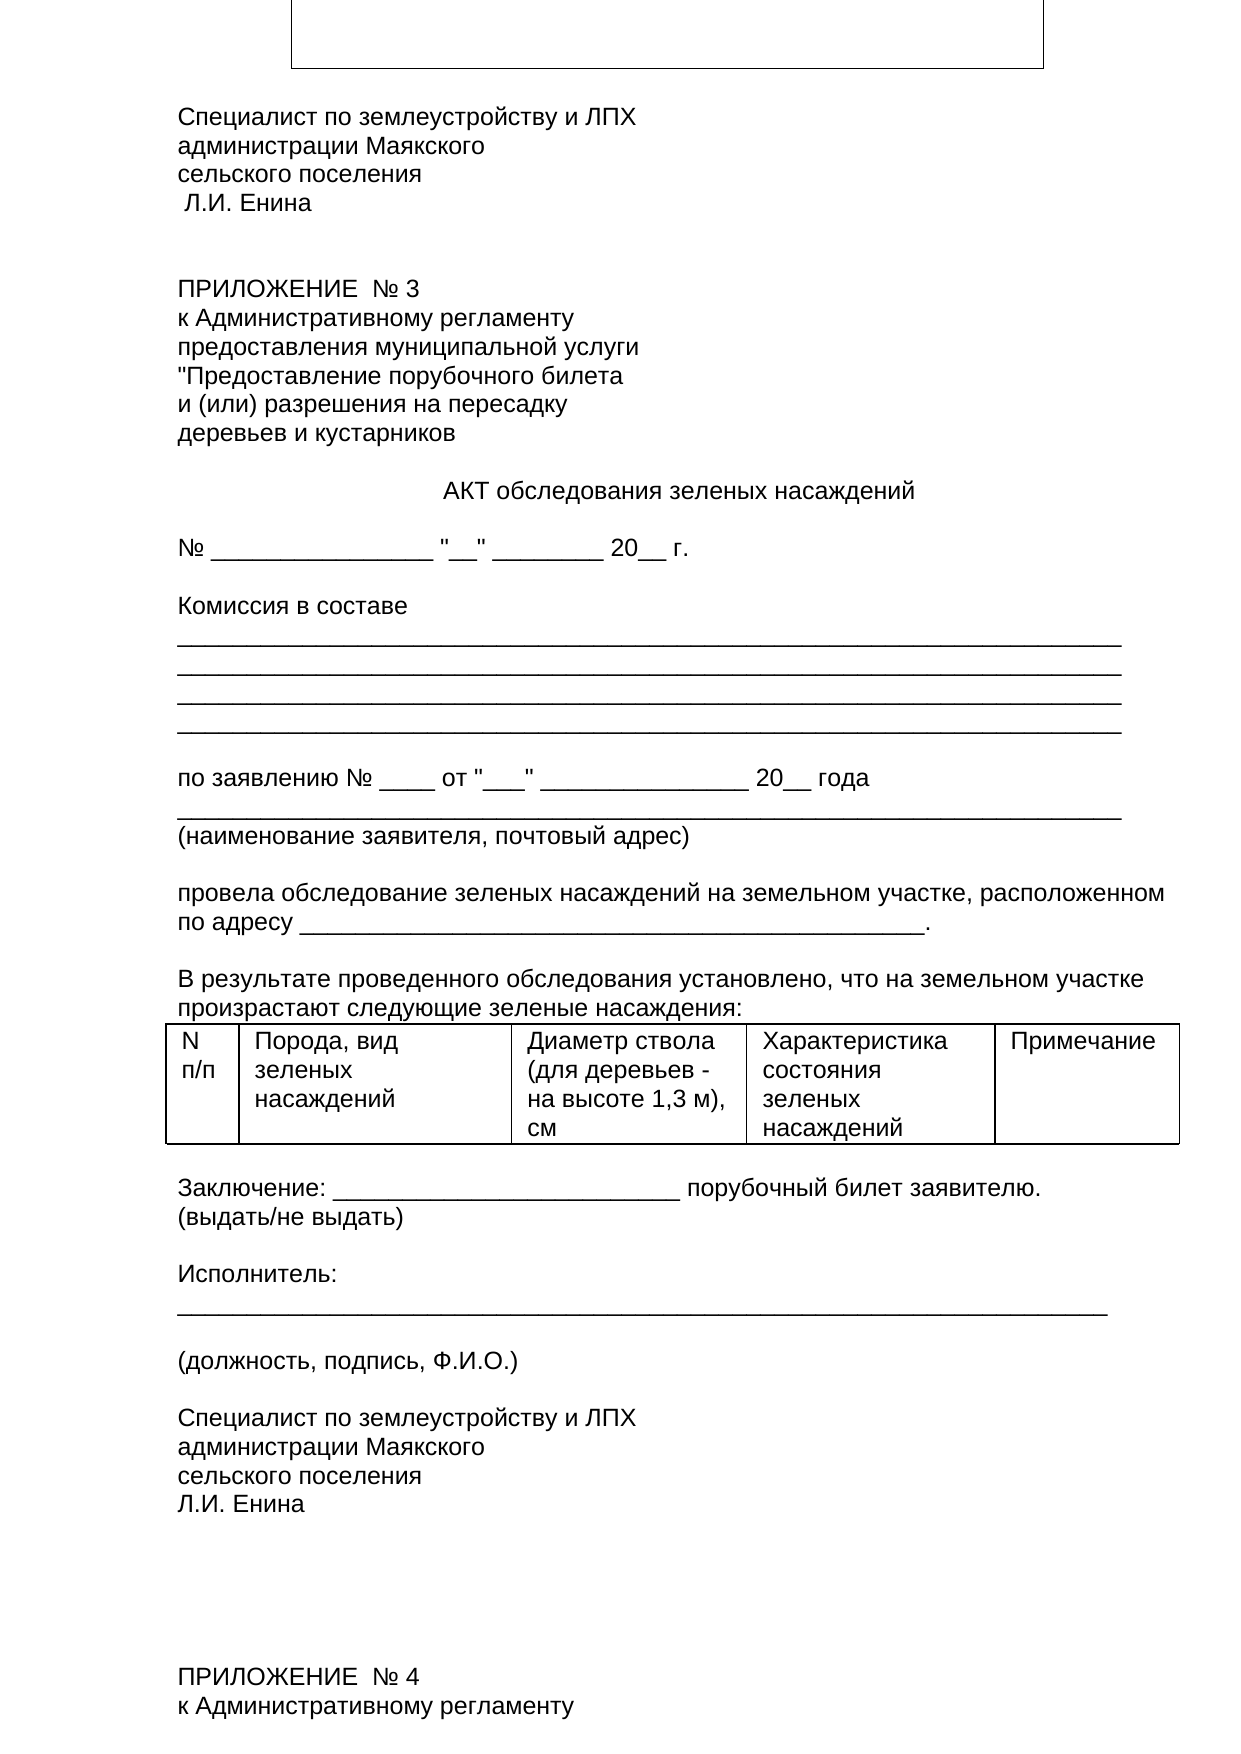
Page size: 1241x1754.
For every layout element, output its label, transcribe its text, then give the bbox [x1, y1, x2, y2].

text АКТ обследования зеленых насаждений [177, 476, 1181, 504]
text Заключение: _________________________ порубочный билет заявителю. (выдать/не выдать) Исполнитель: ___________________________________________________________________ (должность, подпись, Ф.И.О.) [177, 1144, 1181, 1374]
text Специалист по землеустройству и ЛПХ [177, 1403, 1181, 1432]
text Л.И. Енина [177, 1489, 1181, 1518]
table_cell Диаметр ствола (для деревьев - на высоте 1,3 м), см [512, 1025, 746, 1143]
text сельского поселения [177, 1461, 1181, 1489]
text № ________________ "__" ________ 20__ г. Комиссия в составе ____________________________________________________________________ ____________________________________________________________________ ____________________________________________________________________ ____________________________________________________________________ по заявлению № ____ от "___" _______________ 20__ года ____________________________________________________________________ (наименование заявителя, почтовый адрес) провела обследование зеленых насаждений на земельном участке, расположенном по адресу _____________________________________________. В результате проведенного обследования установлено, что на земельном участке произрастают следующие зеленые насаждения: [177, 533, 1181, 1022]
text администрации Маякского [177, 1432, 1181, 1461]
table_cell Характеристика состояния зеленых насаждений [747, 1025, 994, 1143]
text Специалист по землеустройству и ЛПХ [177, 102, 1181, 131]
text Л.И. Енина [177, 188, 1181, 217]
table_cell Порода, вид зеленых насаждений [240, 1025, 511, 1143]
table_cell N п/п [167, 1025, 238, 1143]
text ПРИЛОЖЕНИЕ № 3 к Административному регламенту предоставления муниципальной услуги "Предоставление порубочного билета и (или) разрешения на пересадку деревьев и кустарников [177, 274, 1181, 447]
table_cell Примечание [996, 1025, 1179, 1143]
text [177, 1662, 1181, 1719]
text администрации Маякского [177, 131, 1181, 159]
text сельского поселения [177, 159, 1181, 188]
